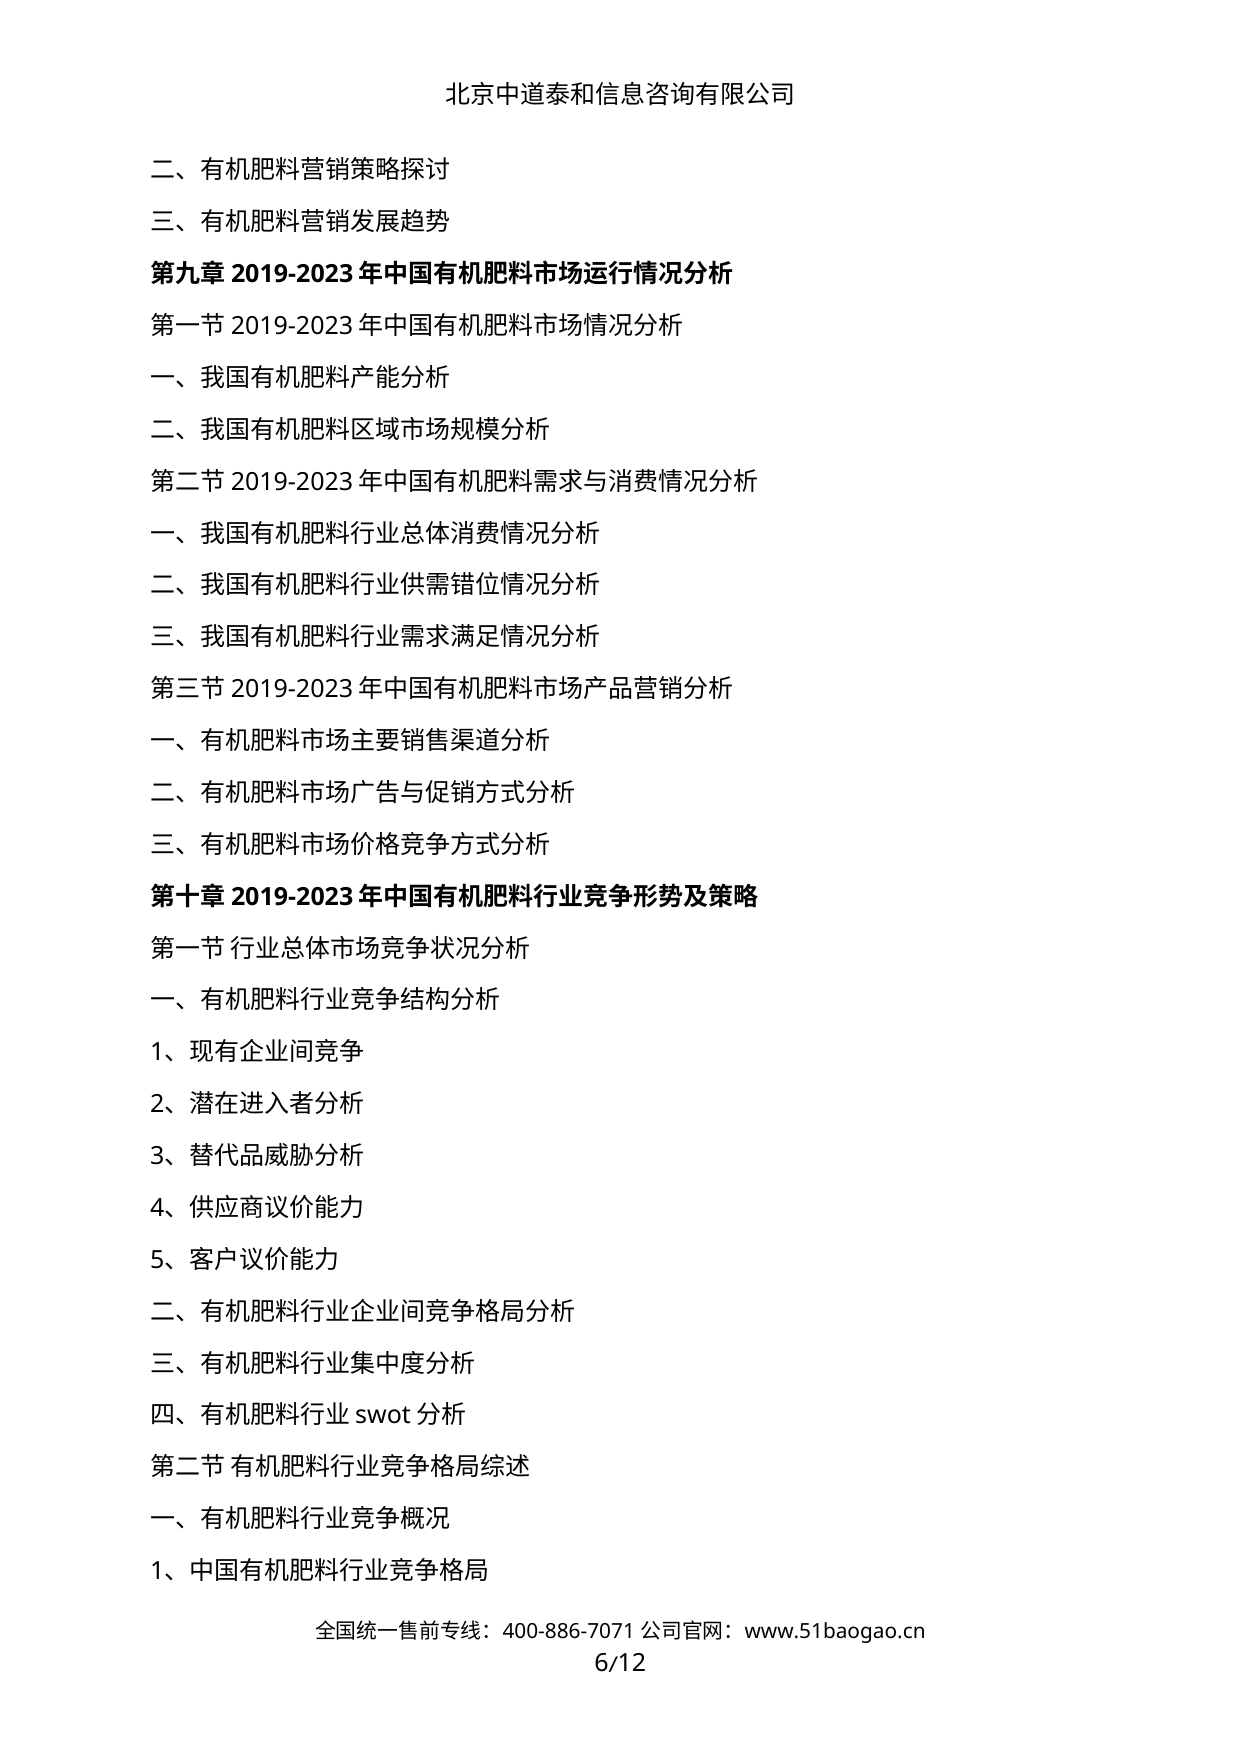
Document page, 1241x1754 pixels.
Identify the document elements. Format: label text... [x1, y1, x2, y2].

text 二、我国有机肥料区域市场规模分析 [150, 409, 1090, 446]
text 三、我国有机肥料行业需求满足情况分析 [150, 617, 1090, 653]
text 二、我国有机肥料行业供需错位情况分析 [150, 565, 1090, 601]
text 一、有机肥料市场主要销售渠道分析 [150, 721, 1090, 757]
text 三、有机肥料市场价格竞争方式分析 [150, 824, 1090, 861]
text 二、有机肥料营销策略探讨 [150, 150, 1090, 186]
text 第二节 有机肥料行业竞争格局综述 [150, 1447, 1090, 1483]
text 5、客户议价能力 [150, 1239, 1090, 1276]
text 一、我国有机肥料行业总体消费情况分析 [150, 513, 1090, 549]
text 第一节 2019-2023年中国有机肥料市场情况分析 [150, 306, 1090, 342]
text 四、有机肥料行业swot分析 [150, 1395, 1090, 1431]
text 第三节 2019-2023年中国有机肥料市场产品营销分析 [150, 669, 1090, 705]
text 3、替代品威胁分析 [150, 1136, 1090, 1172]
text 第九章 2019-2023年中国有机肥料市场运行情况分析 [150, 254, 1090, 290]
text 1、中国有机肥料行业竞争格局 [150, 1551, 1090, 1587]
text 第二节 2019-2023年中国有机肥料需求与消费情况分析 [150, 461, 1090, 497]
text 1、现有企业间竞争 [150, 1032, 1090, 1068]
text 三、有机肥料营销发展趋势 [150, 202, 1090, 238]
text 一、有机肥料行业竞争结构分析 [150, 980, 1090, 1016]
text 一、有机肥料行业竞争概况 [150, 1499, 1090, 1535]
text 第一节 行业总体市场竞争状况分析 [150, 928, 1090, 964]
text 二、有机肥料市场广告与促销方式分析 [150, 772, 1090, 809]
text 4、供应商议价能力 [150, 1187, 1090, 1224]
text 一、我国有机肥料产能分析 [150, 357, 1090, 394]
text 第十章 2019-2023年中国有机肥料行业竞争形势及策略 [150, 876, 1090, 912]
text 2、潜在进入者分析 [150, 1084, 1090, 1120]
text 二、有机肥料行业企业间竞争格局分析 [150, 1291, 1090, 1327]
text 三、有机肥料行业集中度分析 [150, 1343, 1090, 1379]
